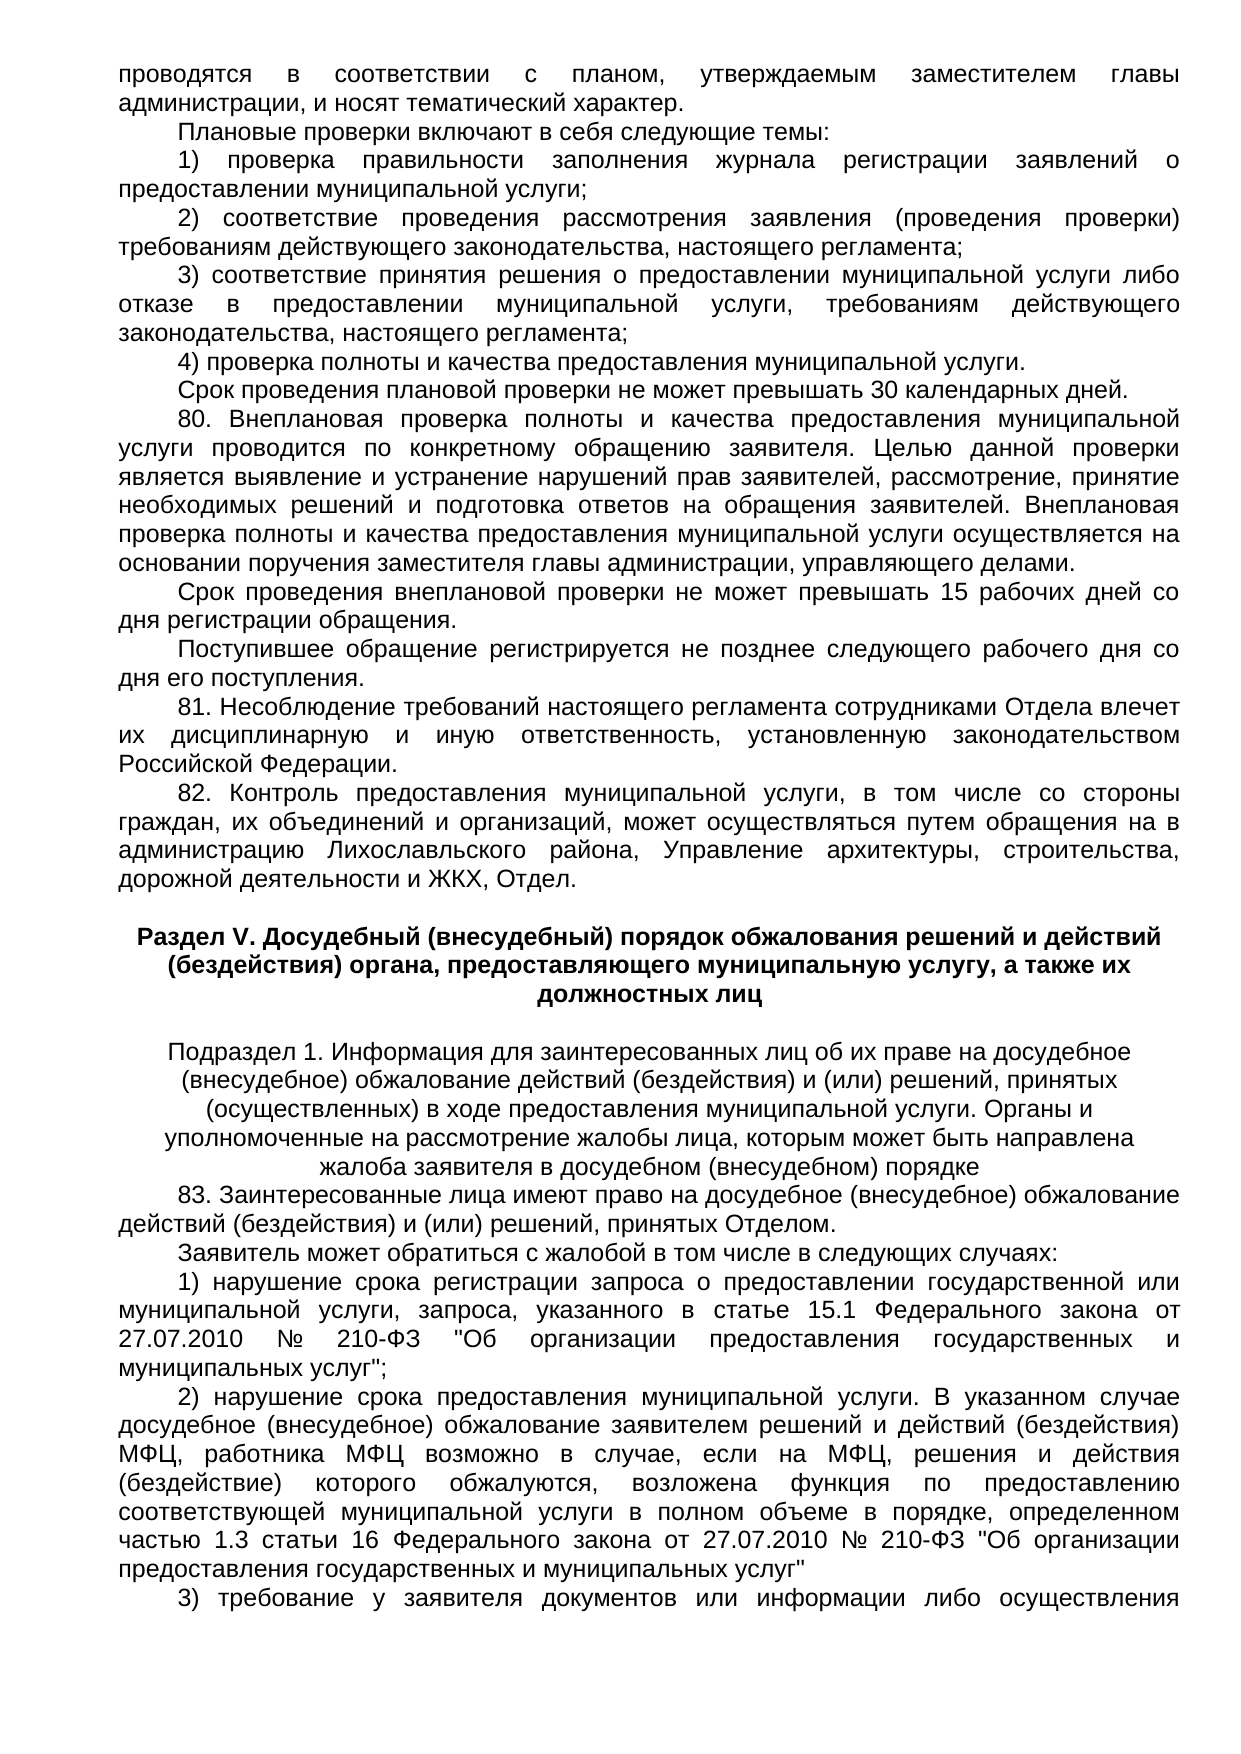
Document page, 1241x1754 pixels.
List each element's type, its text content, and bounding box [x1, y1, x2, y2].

text 4) проверка полноты и качества предоставления муниципальной услуги. [118, 347, 1181, 375]
text Поступившее обращение регистрируется не позднее следующего рабочего дня со дня его поступления. [118, 634, 1181, 692]
text 80. Внеплановая проверка полноты и качества предоставления муниципальной услуги проводится по конкретному обращению заявителя. Целью данной проверки является выявление и устранение нарушений прав заявителей, рассмотрение, принятие необходимых решений и подготовка ответов на обращения заявителей. Внеплановая проверка полноты и качества предоставления муниципальной услуги осуществляется на основании поручения заместителя главы администрации, управляющего делами. [118, 404, 1181, 577]
text Заявитель может обратиться с жалобой в том числе в следующих случаях: [118, 1238, 1181, 1267]
text Подраздел 1. Информация для заинтересованных лиц об их праве на досудебное (внесудебное) обжалование действий (бездействия) и (или) решений, принятых (осуществленных) в ходе предоставления муниципальной услуги. Органы и уполномоченные на рассмотрение жалобы лица, которым может быть направлена жалоба заявителя в досудебном (внесудебном) порядке [118, 1037, 1181, 1180]
text 83. Заинтересованные лица имеют право на досудебное (внесудебное) обжалование действий (бездействия) и (или) решений, принятых Отделом. [118, 1180, 1181, 1238]
text 1) проверка правильности заполнения журнала регистрации заявлений о предоставлении муниципальной услуги; [118, 145, 1181, 203]
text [118, 1583, 1181, 1612]
text Раздел V. Досудебный (внесудебный) порядок обжалования решений и действий (бездействия) органа, предоставляющего муниципальную услугу, а также их должностных лиц [118, 922, 1181, 1008]
text 81. Несоблюдение требований настоящего регламента сотрудниками Отдела влечет их дисциплинарную и иную ответственность, установленную законодательством Российской Федерации. [118, 692, 1181, 778]
text Плановые проверки включают в себя следующие темы: [118, 117, 1181, 145]
text 2) нарушение срока предоставления муниципальной услуги. В указанном случае досудебное (внесудебное) обжалование заявителем решений и действий (бездействия) МФЦ, работника МФЦ возможно в случае, если на МФЦ, решения и действия (бездействие) которого обжалуются, возложена функция по предоставлению соответствующей муниципальной услуги в полном объеме в порядке, определенном частью 1.3 статьи 16 Федерального закона от 27.07.2010 № 210-ФЗ "Об организации предоставления государственных и муниципальных услуг" [118, 1382, 1181, 1583]
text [118, 59, 1181, 117]
text Срок проведения внеплановой проверки не может превышать 15 рабочих дней со дня регистрации обращения. [118, 577, 1181, 634]
text 3) соответствие принятия решения о предоставлении муниципальной услуги либо отказе в предоставлении муниципальной услуги, требованиям действующего законодательства, настоящего регламента; [118, 260, 1181, 347]
text Срок проведения плановой проверки не может превышать 30 календарных дней. [118, 375, 1181, 404]
text 82. Контроль предоставления муниципальной услуги, в том числе со стороны граждан, их объединений и организаций, может осуществляться путем обращения на в администрацию Лихославльского района, Управление архитектуры, строительства, дорожной деятельности и ЖКХ, Отдел. [118, 778, 1181, 893]
text 1) нарушение срока регистрации запроса о предоставлении государственной или муниципальной услуги, запроса, указанного в статье 15.1 Федерального закона от 27.07.2010 № 210-ФЗ "Об организации предоставления государственных и муниципальных услуг"; [118, 1267, 1181, 1382]
text 2) соответствие проведения рассмотрения заявления (проведения проверки) требованиям действующего законодательства, настоящего регламента; [118, 203, 1181, 260]
